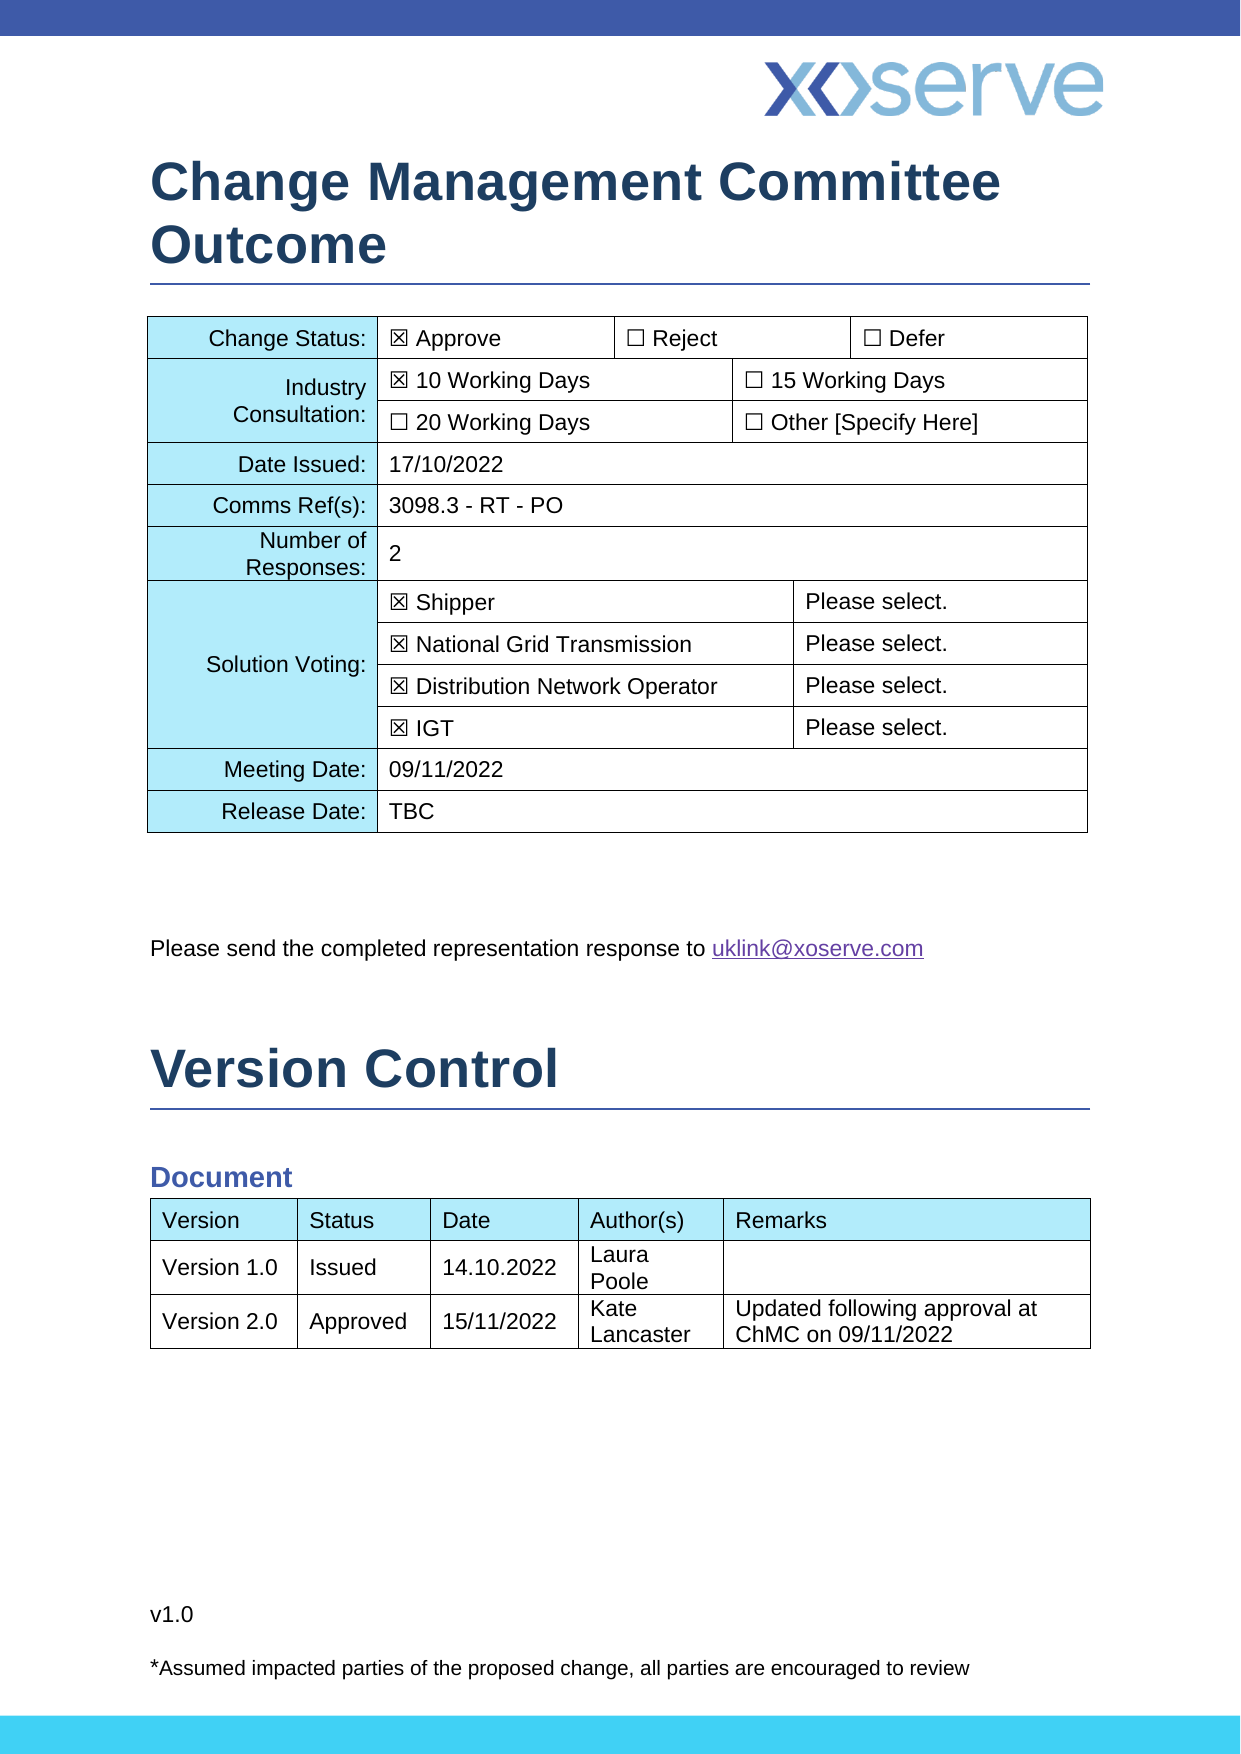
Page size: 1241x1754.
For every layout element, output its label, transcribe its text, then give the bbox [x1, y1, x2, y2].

table_cell Other [Specify Here] [733, 401, 1087, 442]
table_header Defer [851, 317, 1087, 358]
table_cell [724, 1241, 1090, 1294]
table_cell 15 Working Days [733, 359, 1087, 400]
table_header Version [151, 1199, 297, 1240]
table_cell Updated following approval at ChMC on 09/11/2022 [724, 1295, 1090, 1348]
table_cell Number of Responses: [148, 527, 377, 580]
table_cell Issued [298, 1241, 430, 1294]
text Please send the completed representation response to uklink@xoserve.com [150, 935, 1090, 961]
table_header Change Status: [148, 317, 377, 358]
table_cell Shipper [378, 581, 793, 622]
table_cell Approved [298, 1295, 430, 1348]
table_cell Comms Ref(s): [148, 485, 377, 526]
table_cell Industry Consultation: [148, 359, 377, 442]
table_header Approve [378, 317, 614, 358]
table_cell National Grid Transmission [378, 623, 793, 664]
table_cell TBC [378, 791, 1087, 832]
title Version Control [150, 1037, 1090, 1108]
table_cell 15/11/2022 [431, 1295, 578, 1348]
table_cell 20 Working Days [378, 401, 732, 442]
table_cell Laura Poole [579, 1241, 723, 1294]
table_cell Meeting Date: [148, 749, 377, 790]
table_cell Solution Voting: [148, 581, 377, 748]
table_cell Kate Lancaster [579, 1295, 723, 1348]
table_header Author(s) [579, 1199, 723, 1240]
table_cell Release Date: [148, 791, 377, 832]
table_cell 3098.3 - RT - PO [378, 485, 1087, 526]
table_cell IGT [378, 707, 793, 748]
table_header Status [298, 1199, 430, 1240]
table_cell 10 Working Days [378, 359, 732, 400]
table_cell 14.10.2022 [431, 1241, 578, 1294]
table_cell Date Issued: [148, 443, 377, 484]
table_cell Distribution Network Operator [378, 665, 793, 706]
table_header Date [431, 1199, 578, 1240]
picture [764, 62, 1104, 116]
table_header Remarks [724, 1199, 1090, 1240]
subtitle Document [150, 1160, 1090, 1193]
table_cell Version 2.0 [151, 1295, 297, 1348]
table_header Reject [615, 317, 850, 358]
table_cell 2 [378, 527, 1087, 580]
table_cell Version 1.0 [151, 1241, 297, 1294]
title Change Management Committee Outcome [150, 150, 1090, 283]
